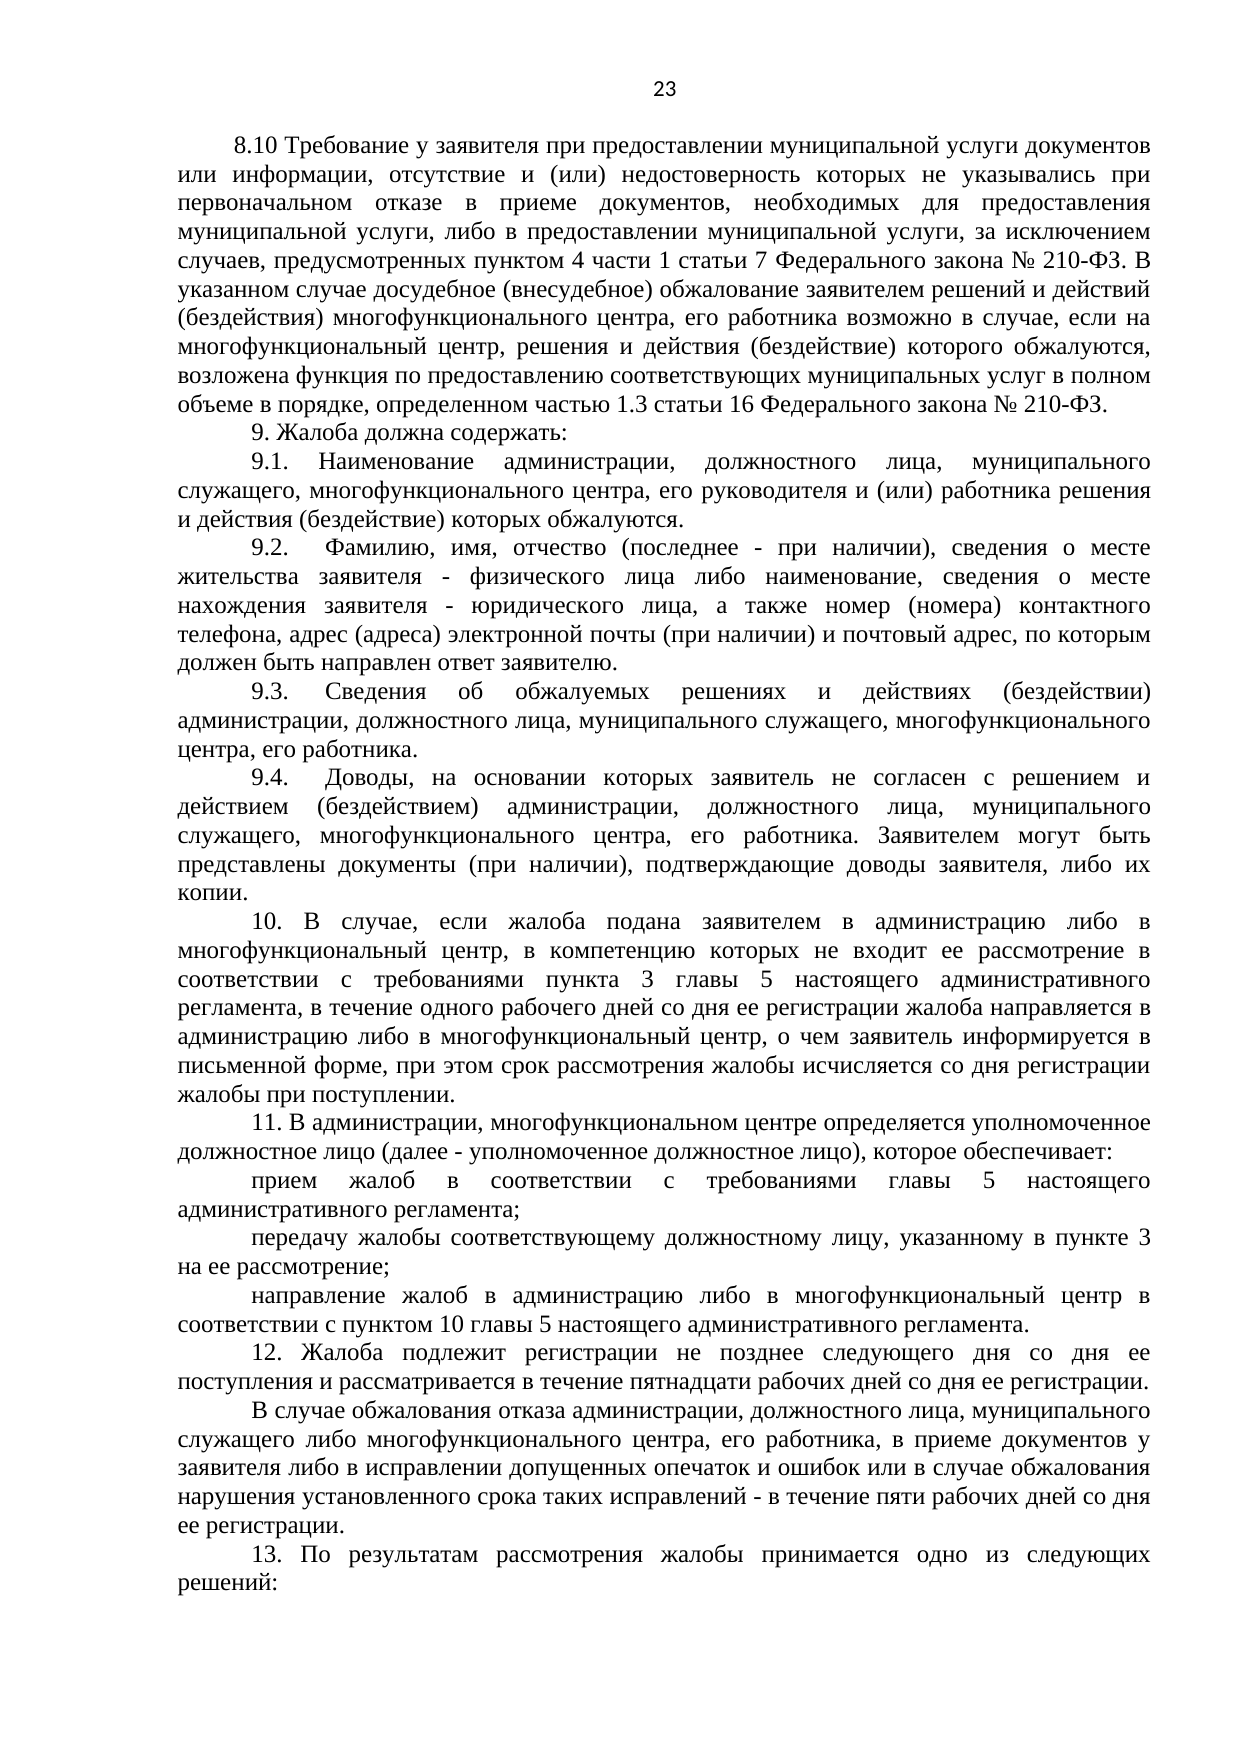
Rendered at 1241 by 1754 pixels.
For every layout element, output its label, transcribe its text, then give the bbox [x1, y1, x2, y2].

text направление жалоб в администрацию либо в многофункциональный центр в соответствии с пунктом 10 главы 5 настоящего административного регламента. [177, 1280, 1152, 1337]
text 13. По результатам рассмотрения жалобы принимается одно из следующих решений: [177, 1539, 1152, 1596]
text 12. Жалоба подлежит регистрации не позднее следующего дня со дня ее поступления и рассматривается в течение пятнадцати рабочих дней со дня ее регистрации. [177, 1337, 1152, 1395]
text 9. Жалоба должна содержать: [177, 417, 1152, 446]
text прием жалоб в соответствии с требованиями главы 5 настоящего административного регламента; [177, 1165, 1152, 1222]
text 9.2. Фамилию, имя, отчество (последнее - при наличии), сведения о месте жительства заявителя - физического лица либо наименование, сведения о месте нахождения заявителя - юридического лица, а также номер (номера) контактного телефона, адрес (адреса) электронной почты (при наличии) и почтовый адрес, по которым должен быть направлен ответ заявителю. [177, 532, 1152, 676]
text В случае обжалования отказа администрации, должностного лица, муниципального служащего либо многофункционального центра, его работника, в приеме документов у заявителя либо в исправлении допущенных опечаток и ошибок или в случае обжалования нарушения установленного срока таких исправлений - в течение пяти рабочих дней со дня ее регистрации. [177, 1395, 1152, 1539]
text 9.3. Сведения об обжалуемых решениях и действиях (бездействии) администрации, должностного лица, муниципального служащего, многофункционального центра, его работника. [177, 676, 1152, 762]
text 8.10 Требование у заявителя при предоставлении муниципальной услуги документов или информации, отсутствие и (или) недостоверность которых не указывались при первоначальном отказе в приеме документов, необходимых для предоставления муниципальной услуги, либо в предоставлении муниципальной услуги, за исключением случаев, предусмотренных пунктом 4 части 1 статьи 7 Федерального закона № 210-ФЗ. В указанном случае досудебное (внесудебное) обжалование заявителем решений и действий (бездействия) многофункционального центра, его работника возможно в случае, если на многофункциональный центр, решения и действия (бездействие) которого обжалуются, возложена функция по предоставлению соответствующих муниципальных услуг в полном объеме в порядке, определенном частью 1.3 статьи 16 Федерального закона № 210-ФЗ. [177, 130, 1152, 417]
text 9.4. Доводы, на основании которых заявитель не согласен с решением и действием (бездействием) администрации, должностного лица, муниципального служащего, многофункционального центра, его работника. Заявителем могут быть представлены документы (при наличии), подтверждающие доводы заявителя, либо их копии. [177, 762, 1152, 906]
text 9.1. Наименование администрации, должностного лица, муниципального служащего, многофункционального центра, его руководителя и (или) работника решения и действия (бездействие) которых обжалуются. [177, 446, 1152, 532]
text передачу жалобы соответствующему должностному лицу, указанному в пункте 3 на ее рассмотрение; [177, 1222, 1152, 1280]
text 10. В случае, если жалоба подана заявителем в администрацию либо в многофункциональный центр, в компетенцию которых не входит ее рассмотрение в соответствии с требованиями пункта 3 главы 5 настоящего административного регламента, в течение одного рабочего дней со дня ее регистрации жалоба направляется в администрацию либо в многофункциональный центр, о чем заявитель информируется в письменной форме, при этом срок рассмотрения жалобы исчисляется со дня регистрации жалобы при поступлении. [177, 906, 1152, 1107]
text 11. В администрации, многофункциональном центре определяется уполномоченное должностное лицо (далее - уполномоченное должностное лицо), которое обеспечивает: [177, 1107, 1152, 1165]
